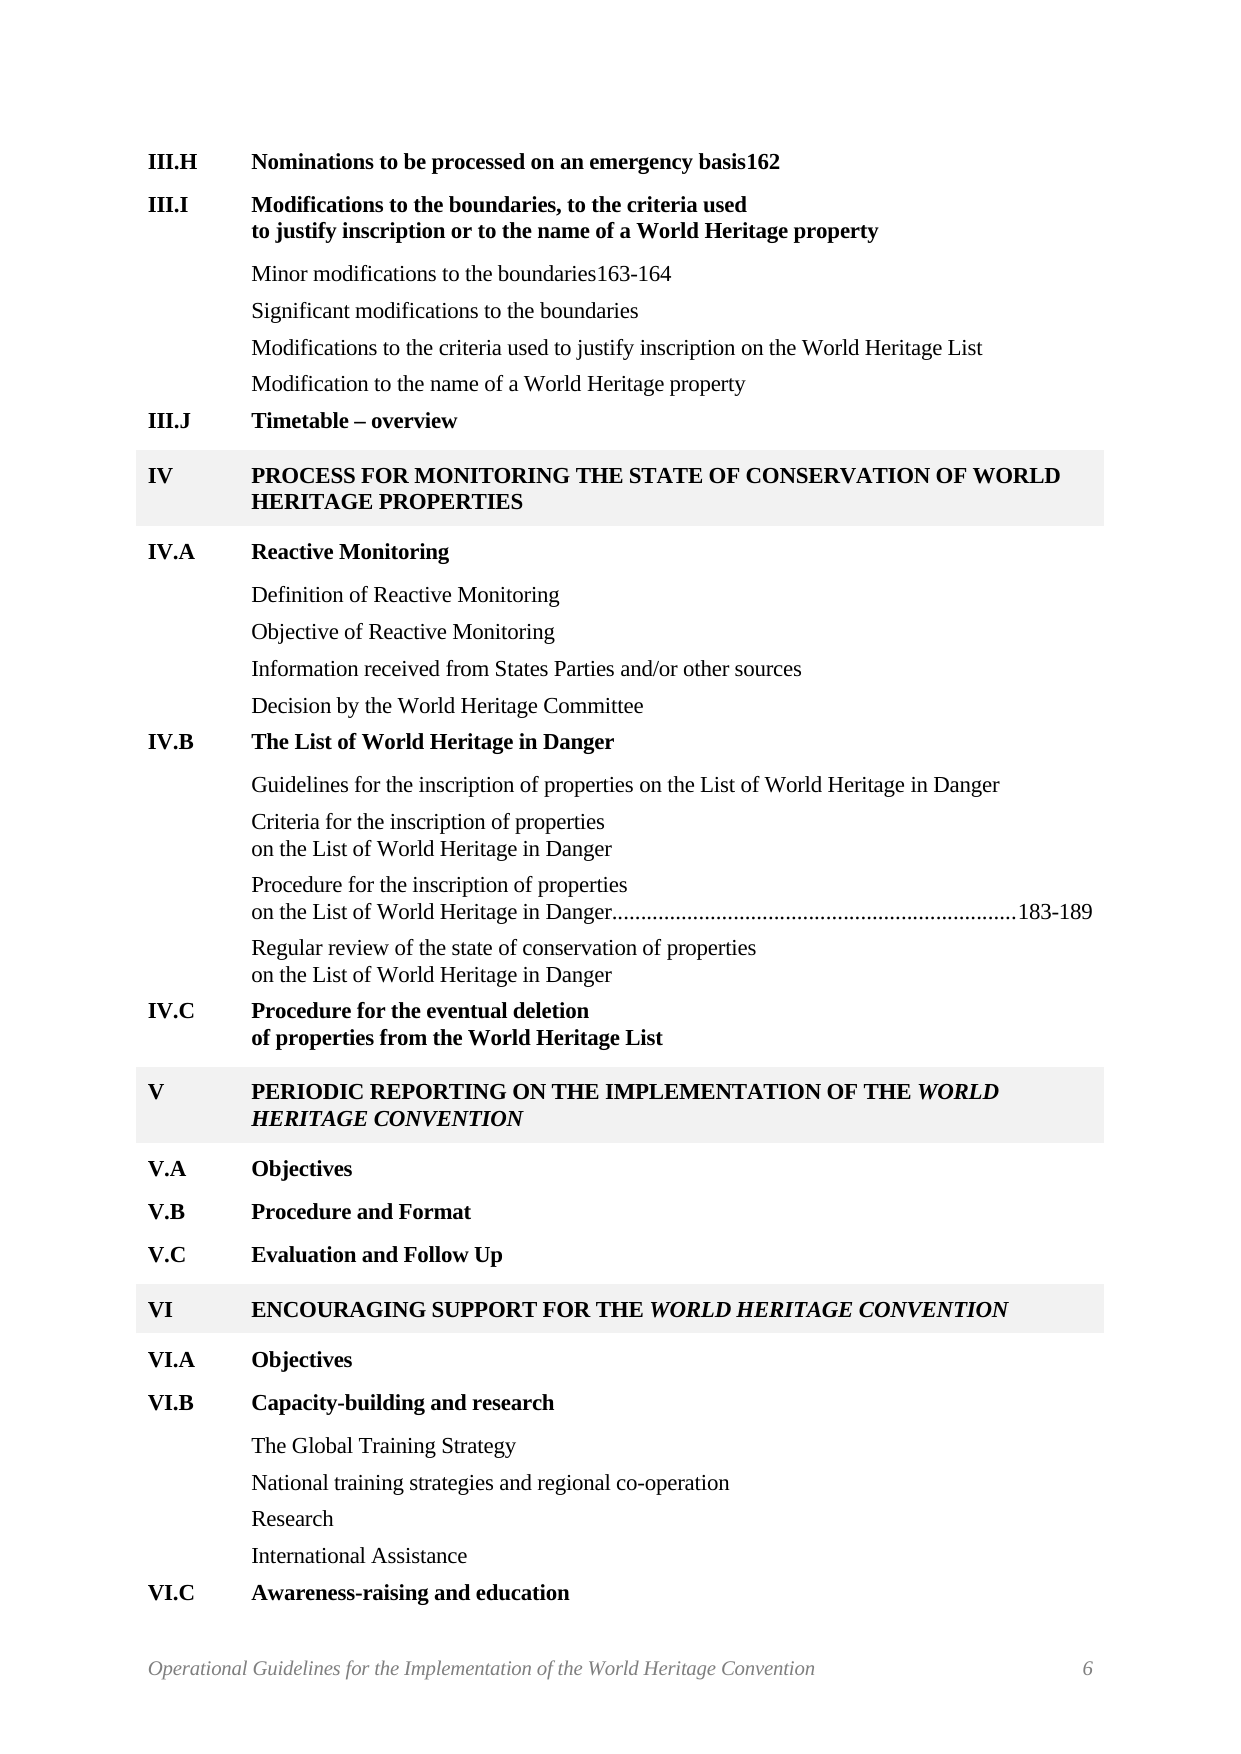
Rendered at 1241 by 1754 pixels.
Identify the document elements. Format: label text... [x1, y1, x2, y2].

text V Periodic Reporting on the implementation of the World Heritage Convention [137, 1068, 1103, 1142]
text VI.B Capacity-building and research 212-216 [148, 1389, 1092, 1415]
text Research 215 [251, 1506, 1092, 1532]
text IV.C Procedure for the eventual deletion of properties from the World Heritage List 192-198 [148, 998, 1092, 1050]
text V.B Procedure and Format 203-207 [148, 1198, 1092, 1224]
text Decision by the World Heritage Committee 175-176 [251, 692, 1092, 718]
text Guidelines for the inscription of properties on the List of World Heritage in Danger 177 [251, 771, 1092, 798]
text V.A Objectives 199-202 [148, 1155, 1092, 1181]
text VI.C Awareness-raising and education 217-222 [148, 1579, 1092, 1605]
text Criteria for the inscription of properties on the List of World Heritage in Danger 178-182 [251, 808, 1092, 861]
text III.H Nominations to be processed on an emergency basis 161-162 [148, 148, 1092, 174]
text III.J Timetable – overview 168 [148, 407, 1092, 433]
text Objective of Reactive Monitoring 170-171 [251, 618, 1092, 644]
text V.C Evaluation and Follow Up 208-210 [148, 1241, 1092, 1267]
text International Assistance 216 [251, 1542, 1092, 1569]
text Modifications to the criteria used to justify inscription on the World Heritage List 166 [251, 334, 1092, 360]
text VI Encouraging support for the World Heritage Convention [137, 1285, 1103, 1332]
text Minor modifications to the boundaries 163-164 [251, 260, 1092, 286]
text IV.B The List of World Heritage in Danger 177-191 [148, 728, 1092, 755]
text IV.A Reactive Monitoring 169-176 [148, 538, 1092, 565]
text National training strategies and regional co-operation 214 [251, 1469, 1092, 1495]
text Information received from States Parties and/or other sources 172-174 [251, 655, 1092, 681]
text Procedure for the inscription of properties on the List of World Heritage in Danger 183-189 [251, 871, 1092, 924]
text VI.A Objectives 211 [148, 1346, 1092, 1372]
text Definition of Reactive Monitoring 169 [251, 581, 1092, 608]
text The Global Training Strategy 213 [251, 1432, 1092, 1458]
text IV Process for monitoring the State of conservation of World Heritage Properties [137, 451, 1103, 525]
text Modification to the name of a World Heritage property 167 [251, 370, 1092, 397]
text Significant modifications to the boundaries 165 [251, 297, 1092, 323]
text III.I Modifications to the boundaries, to the criteria used to justify inscription or to the name of a World Heritage property 163-167 [148, 191, 1092, 243]
text Regular review of the state of conservation of properties on the List of World Heritage in Danger 190-191 [251, 934, 1092, 987]
